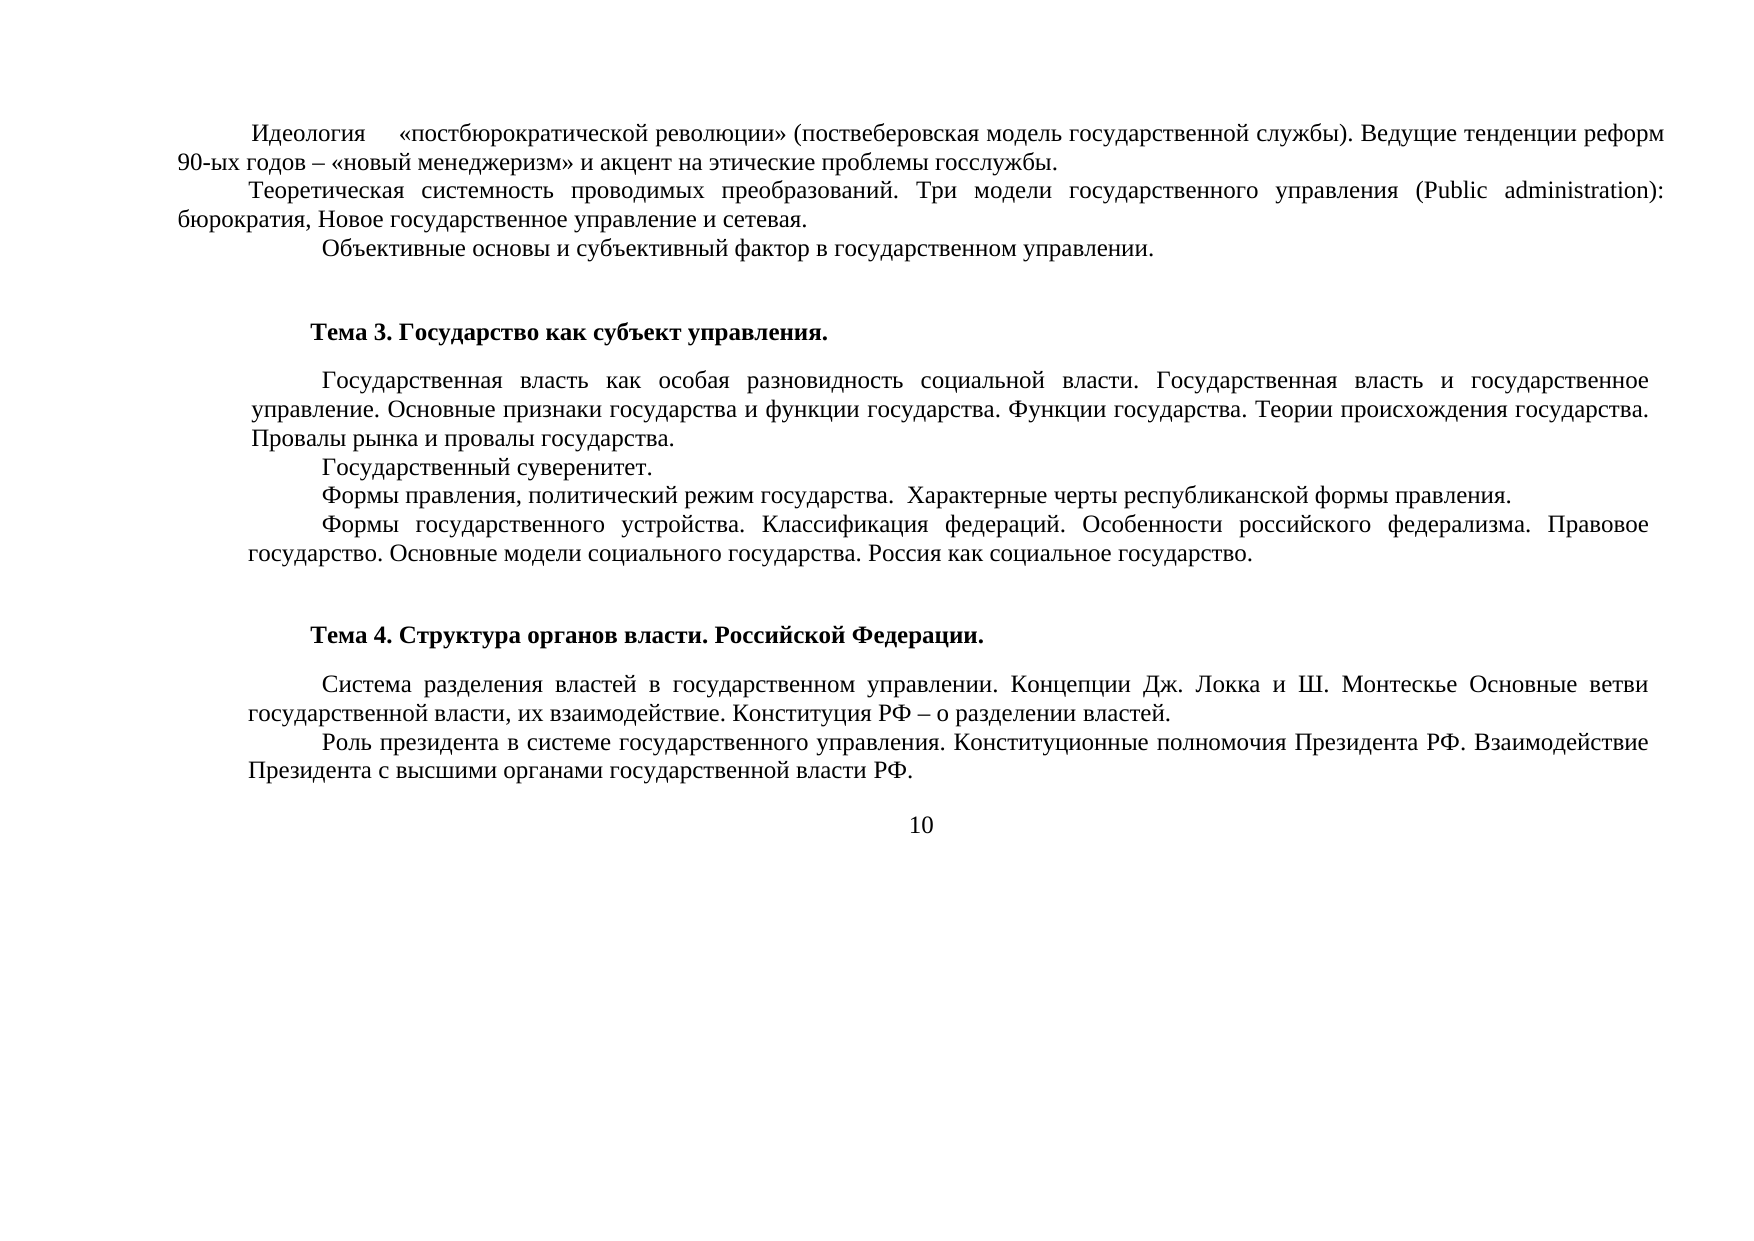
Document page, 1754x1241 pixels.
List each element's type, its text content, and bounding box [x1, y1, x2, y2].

text Формы правления, политический режим государства. Характерные черты республиканской формы правления. [248, 481, 1650, 509]
text Государственный суверенитет. [248, 452, 1650, 481]
text Идеология «постбюрократической революции» (поствеберовская модель государственной службы). Ведущие тенденции реформ 90-ых годов – «новый менеджеризм» и акцент на этические проблемы госслужбы. [177, 118, 1665, 176]
text Формы государственного устройства. Классификация федераций. Особенности российского федерализма. Правовое государство. Основные модели социального государства. Россия как социальное государство. [248, 509, 1650, 567]
subtitle Тема 3. Государство как субъект управления. [310, 317, 1665, 346]
text Теоретическая системность проводимых преобразований. Три модели государственного управления (Public administration): бюрократия, Новое государственное управление и сетевая. [177, 176, 1665, 233]
text Государственная власть как особая разновидность социальной власти. Государственная власть и государственное управление. Основные признаки государства и функции государства. Функции государства. Теории происхождения государства. Провалы рынка и провалы государства. [251, 366, 1651, 452]
text Роль президента в системе государственного управления. Конституционные полномочия Президента РФ. Взаимодействие Президента с высшими органами государственной власти РФ. [248, 727, 1650, 784]
text Объективные основы и субъективный фактор в государственном управлении. [248, 233, 1650, 262]
text Система разделения властей в государственном управлении. Концепции Дж. Локка и Ш. Монтескье Основные ветви государственной власти, их взаимодействие. Конституция РФ – о разделении властей. [248, 669, 1651, 727]
subtitle Тема 4. Структура органов власти. Российской Федерации. [310, 621, 1665, 649]
